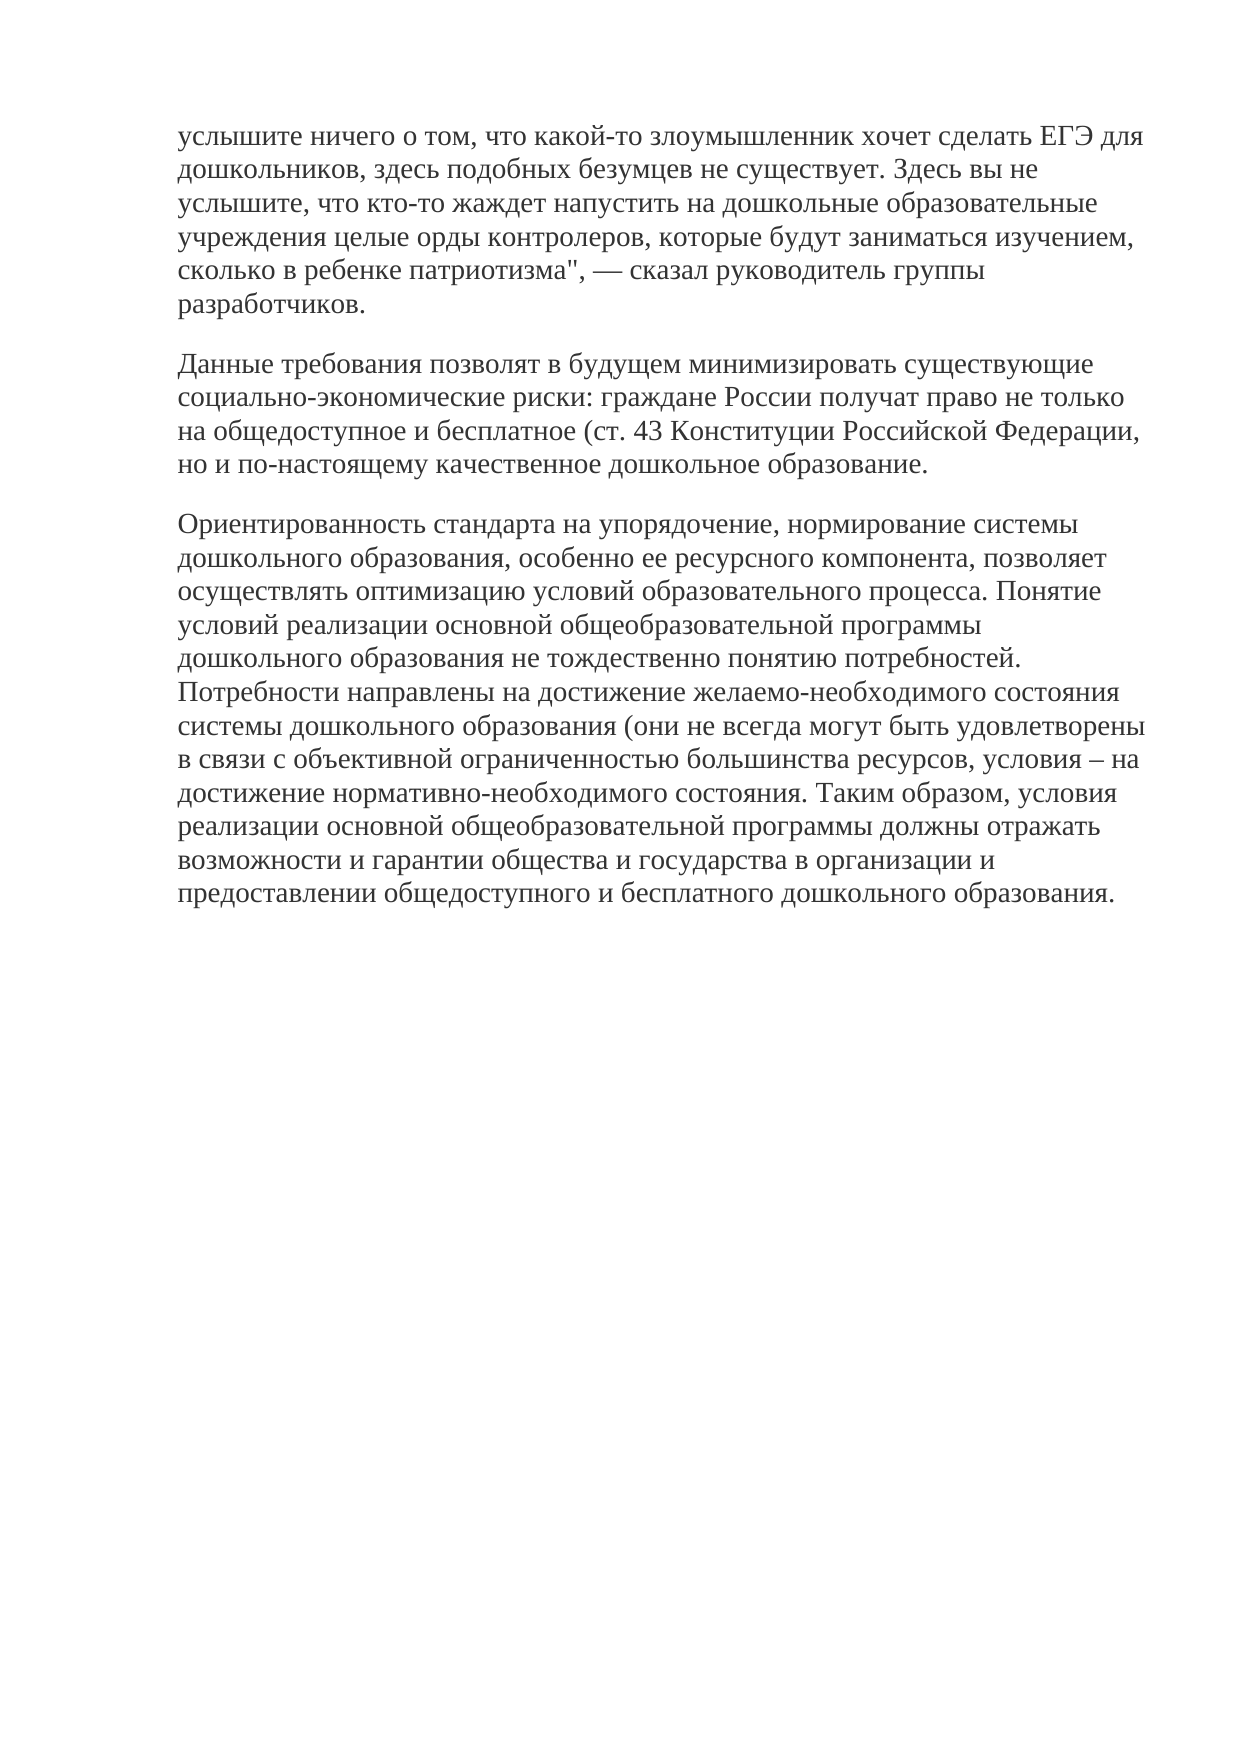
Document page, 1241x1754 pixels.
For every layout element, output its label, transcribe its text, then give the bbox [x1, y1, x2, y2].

text Данные требования позволят в будущем минимизировать существующие социально-экономические риски: граждане России получат право не только на общедоступное и бесплатное (ст. 43 Конституции Российской Федерации, но и по-настоящему качественное дошкольное образование. [177, 346, 1152, 480]
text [177, 118, 1152, 319]
text Ориентированность стандарта на упорядочение, нормирование системы дошкольного образования, особенно ее ресурсного компонента, позволяет осуществлять оптимизацию условий образовательного процесса. Понятие условий реализации основной общеобразовательной программы дошкольного образования не тождественно понятию потребностей. Потребности направлены на достижение желаемо-необходимого состояния системы дошкольного образования (они не всегда могут быть удовлетворены в связи с объективной ограниченностью большинства ресурсов, условия – на достижение нормативно-необходимого состояния. Таким образом, условия реализации основной общеобразовательной программы должны отражать возможности и гарантии общества и государства в организации и предоставлении общедоступного и бесплатного дошкольного образования. [177, 506, 1152, 909]
